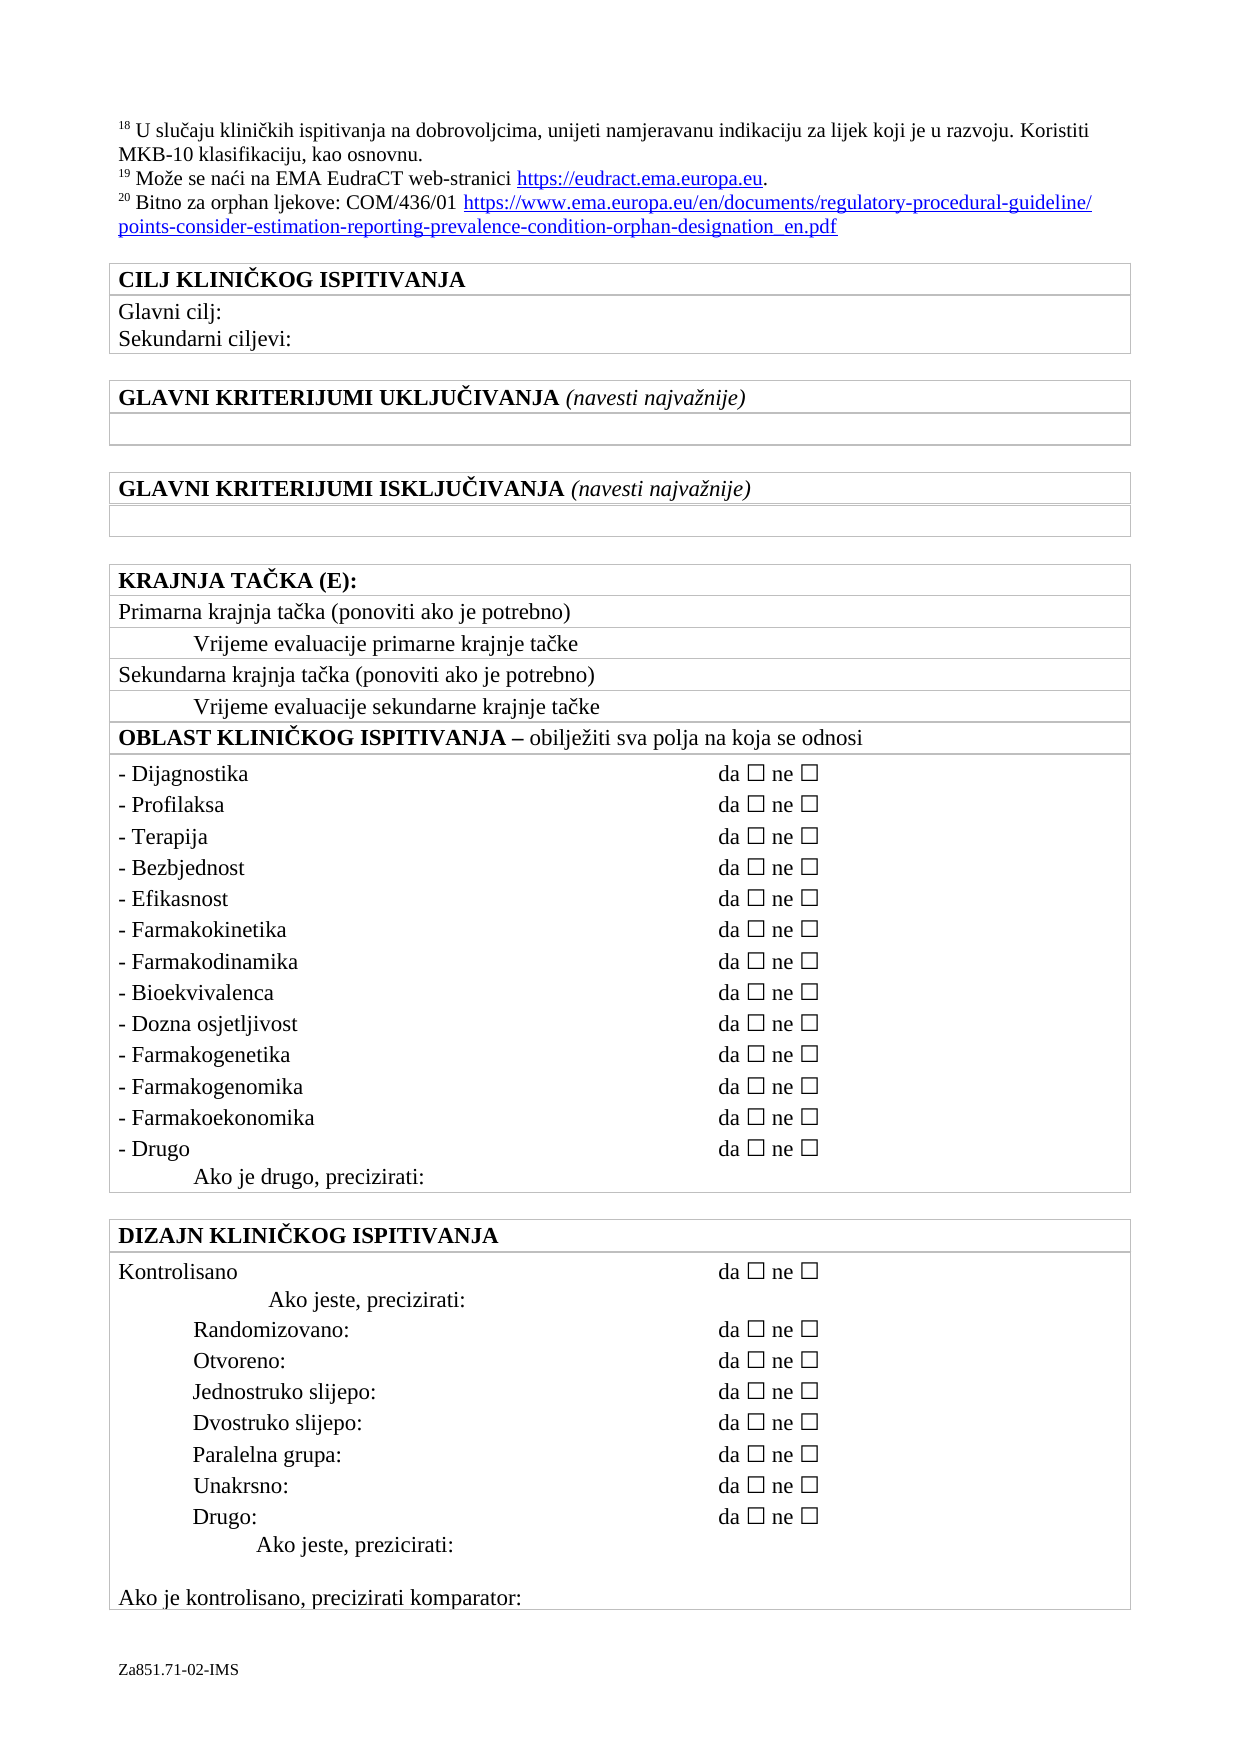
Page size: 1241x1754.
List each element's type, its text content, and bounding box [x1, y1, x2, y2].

text 20 Bitno za orphan ljekove: COM/436/01 https://www.ema.europa.eu/en/documents/regulatory-procedural-guideline/points-consider-estimation-reporting-prevalence-condition-orphan-designation_en.pdf [118, 190, 1122, 238]
text Sekundarna krajnja tačka (ponoviti ako je potrebno) [110, 659, 1130, 690]
text - Farmakodinamika da ne [118, 944, 1122, 976]
text - Farmakogenetika da ne [118, 1038, 1122, 1069]
text - Dijagnostika da ne [110, 755, 1130, 788]
text - Farmakokinetika da ne [118, 913, 1122, 944]
text - Bezbjednost da ne [118, 851, 1122, 882]
text Vrijeme evaluacije sekundarne krajnje tačke [110, 691, 1130, 721]
text GLAVNI KRITERIJUMI ISKLJUČIVANJA (navesti najvažnije) [110, 473, 1130, 503]
text - Terapija da ne [118, 819, 1122, 851]
text Glavni cilj: [110, 296, 1130, 321]
text GLAVNI KRITERIJUMI UKLJUČIVANJA (navesti najvažnije) [110, 381, 1130, 412]
text KRAJNJA TAČKA (E): [110, 565, 1130, 595]
text 18 U slučaju kliničkih ispitivanja na dobrovoljcima, unijeti namjeravanu indikaciju za lijek koji je u razvoju. Koristiti MKB-10 klasifikaciju, kao osnovnu. [118, 118, 1122, 166]
text - Farmakoekonomika da ne [118, 1101, 1122, 1132]
text Jednostruko slijepo: da ne [118, 1375, 1122, 1406]
text Vrijeme evaluacije primarne krajnje tačke [110, 628, 1130, 658]
text Randomizovano: da ne [118, 1312, 1122, 1344]
text OBLAST KLINIČKOG ISPITIVANJA – obilježiti sva polja na koja se odnosi [110, 723, 1130, 753]
text Primarna krajnja tačka (ponoviti ako je potrebno) [110, 596, 1130, 627]
text Dvostruko slijepo: da ne [118, 1406, 1122, 1437]
text Ako je kontrolisano, precizirati komparator: [118, 1584, 1122, 1609]
text CILJ KLINIČKOG ISPITIVANJA [110, 264, 1130, 294]
text - Drugo da ne [118, 1132, 1122, 1160]
text Paralelna grupa: da ne [118, 1437, 1122, 1469]
text Unakrsno: da ne [118, 1469, 1122, 1500]
text DIZAJN KLINIČKOG ISPITIVANJA [110, 1220, 1130, 1251]
text - Efikasnost da ne [118, 882, 1122, 913]
text Otvoreno: da ne [118, 1344, 1122, 1375]
text Sekundarni ciljevi: [110, 321, 1130, 353]
text - Farmakogenomika da ne [118, 1069, 1122, 1101]
text - Bioekvivalenca da ne [118, 976, 1122, 1007]
text Drugo: da ne [118, 1500, 1122, 1531]
text Ako je drugo, precizirati: [110, 1160, 1130, 1192]
text - Profilaksa da ne [118, 788, 1122, 819]
text Kontrolisano da ne [110, 1253, 1130, 1286]
text 19 Može se naći na EMA EudraCT web-stranici https://eudract.ema.europa.eu. [118, 166, 1122, 190]
text Ako jeste, prezicirati: [118, 1531, 1122, 1558]
text - Dozna osjetljivost da ne [118, 1007, 1122, 1038]
text Ako jeste, precizirati: [118, 1286, 1122, 1312]
